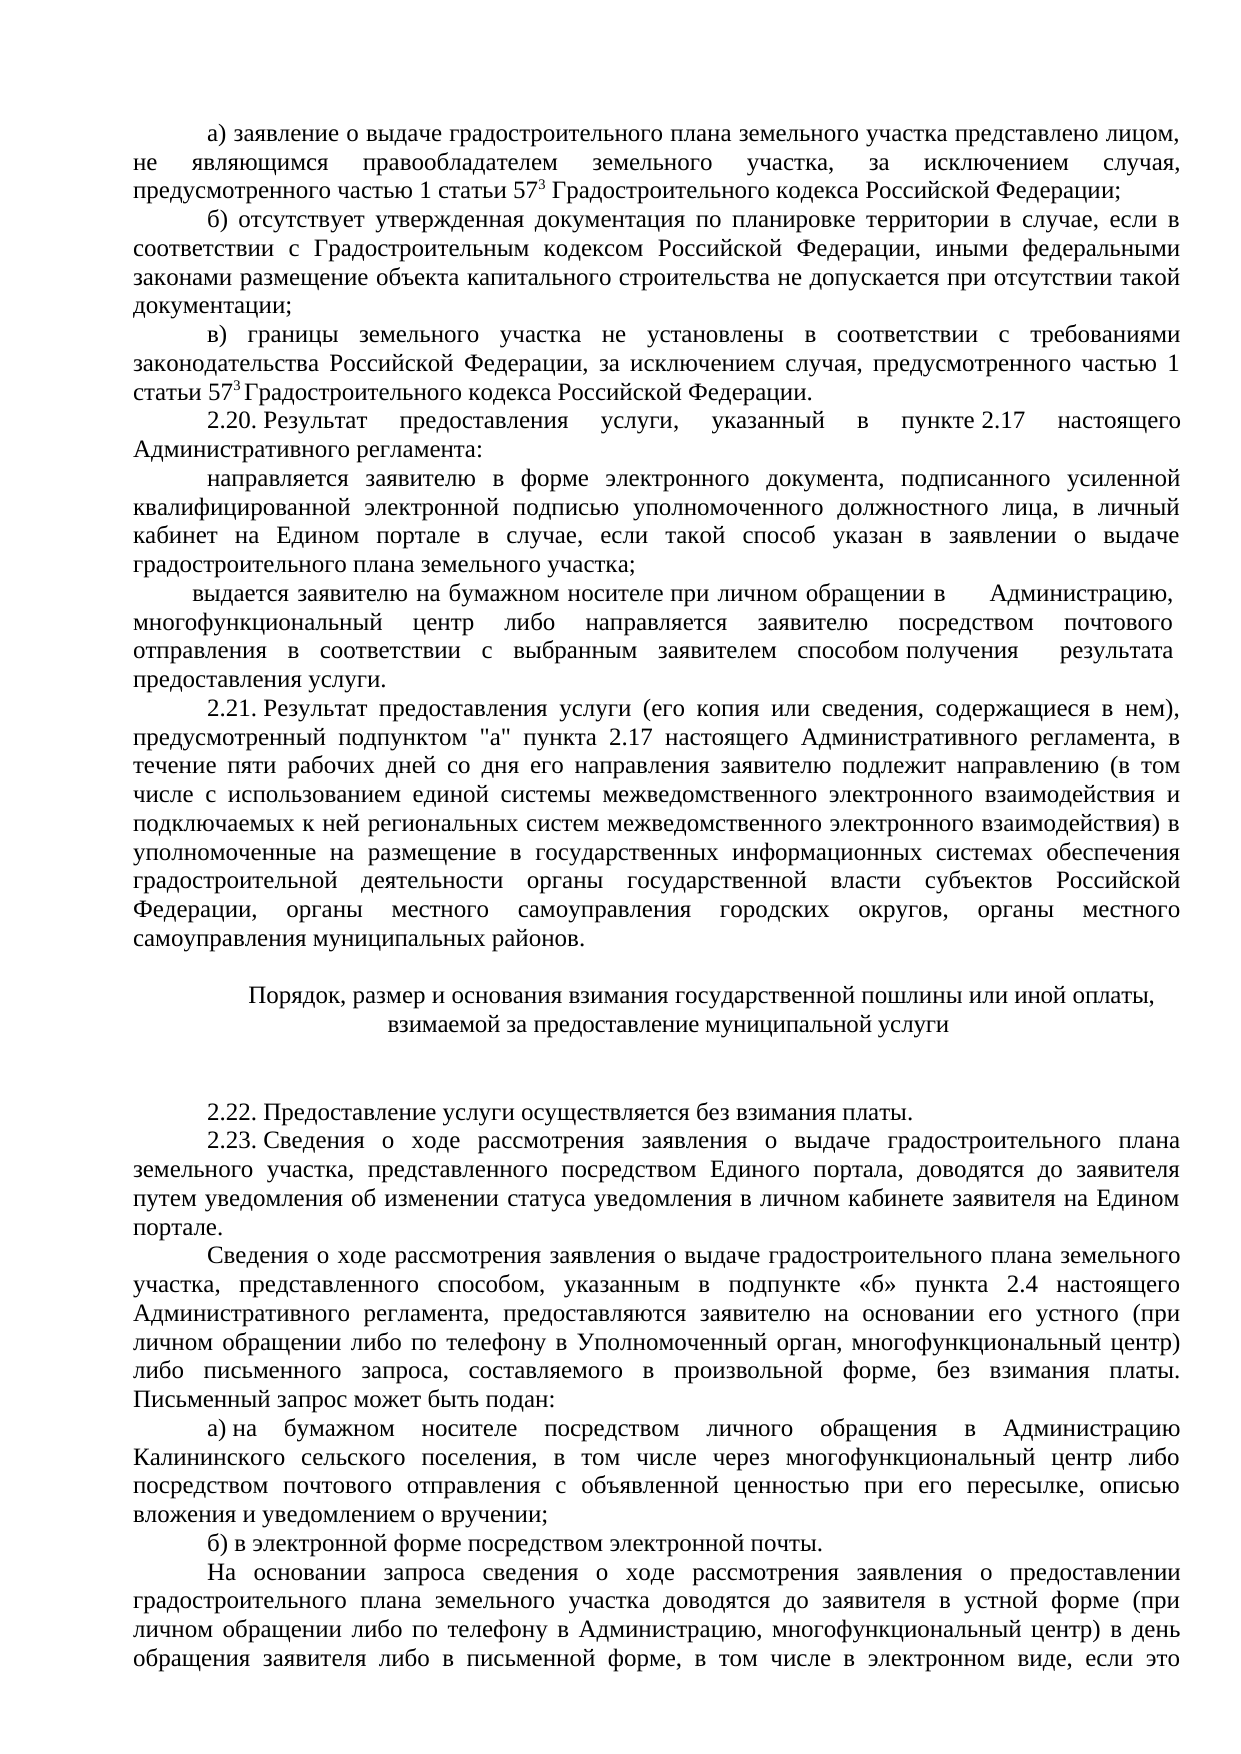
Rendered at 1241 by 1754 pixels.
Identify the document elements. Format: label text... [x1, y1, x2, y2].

text б) отсутствует утвержденная документация по планировке территории в случае, если в соответствии с Градостроительным кодексом Российской Федерации, иными федеральными законами размещение объекта капитального строительства не допускается при отсутствии такой документации; [133, 204, 1181, 319]
text в) границы земельного участка не установлены в соответствии с требованиями законодательства Российской Федерации, за исключением случая, предусмотренного частью 1 статьи 573 Градостроительного кодекса Российской Федерации. [133, 319, 1181, 406]
text а) заявление о выдаче градостроительного плана земельного участка представлено лицом, не являющимся правообладателем земельного участка, за исключением случая, предусмотренного частью 1 статьи 573 Градостроительного кодекса Российской Федерации; [133, 118, 1181, 204]
text 2.22. Предоставление услуги осуществляется без взимания платы. [133, 1097, 1181, 1125]
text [133, 1557, 1181, 1672]
text выдается заявителю на бумажном носителе при личном обращении в Администрацию, многофункциональный центр либо направляется заявителю посредством почтового отправления в соответствии с выбранным заявителем способом получения результата предоставления услуги. [133, 578, 1173, 693]
text б) в электронной форме посредством электронной почты. [133, 1528, 1181, 1557]
text а) на бумажном носителе посредством личного обращения в Администрацию Калининского сельского поселения, в том числе через многофункциональный центр либо посредством почтового отправления с объявленной ценностью при его пересылке, описью вложения и уведомлением о вручении; [133, 1413, 1181, 1528]
text направляется заявителю в форме электронного документа, подписанного усиленной квалифицированной электронной подписью уполномоченного должностного лица, в личный кабинет на Едином портале в случае, если такой способ указан в заявлении о выдаче градостроительного плана земельного участка; [133, 463, 1181, 578]
text 2.21. Результат предоставления услуги (его копия или сведения, содержащиеся в нем), предусмотренный подпунктом "а" пункта 2.17 настоящего Административного регламента, в течение пяти рабочих дней со дня его направления заявителю подлежит направлению (в том числе с использованием единой системы межведомственного электронного взаимодействия и подключаемых к ней региональных систем межведомственного электронного взаимодействия) в уполномоченные на размещение в государственных информационных системах обеспечения градостроительной деятельности органы государственной власти субъектов Российской Федерации, органы местного самоуправления городских округов, органы местного самоуправления муниципальных районов. [133, 693, 1181, 952]
text Порядок, размер и основания взимания государственной пошлины или иной оплаты, взимаемой за предоставление муниципальной услуги [155, 981, 1181, 1038]
text 2.23. Сведения о ходе рассмотрения заявления о выдаче градостроительного плана земельного участка, представленного посредством Единого портала, доводятся до заявителя путем уведомления об изменении статуса уведомления в личном кабинете заявителя на Едином портале. [133, 1125, 1181, 1240]
text Сведения о ходе рассмотрения заявления о выдаче градостроительного плана земельного участка, представленного способом, указанным в подпункте «б» пункта 2.4 настоящего Административного регламента, предоставляются заявителю на основании его устного (при личном обращении либо по телефону в Уполномоченный орган, многофункциональный центр) либо письменного запроса, составляемого в произвольной форме, без взимания платы. Письменный запрос может быть подан: [133, 1240, 1181, 1413]
text 2.20. Результат предоставления услуги, указанный в пункте 2.17 настоящего Административного регламента: [133, 406, 1181, 463]
